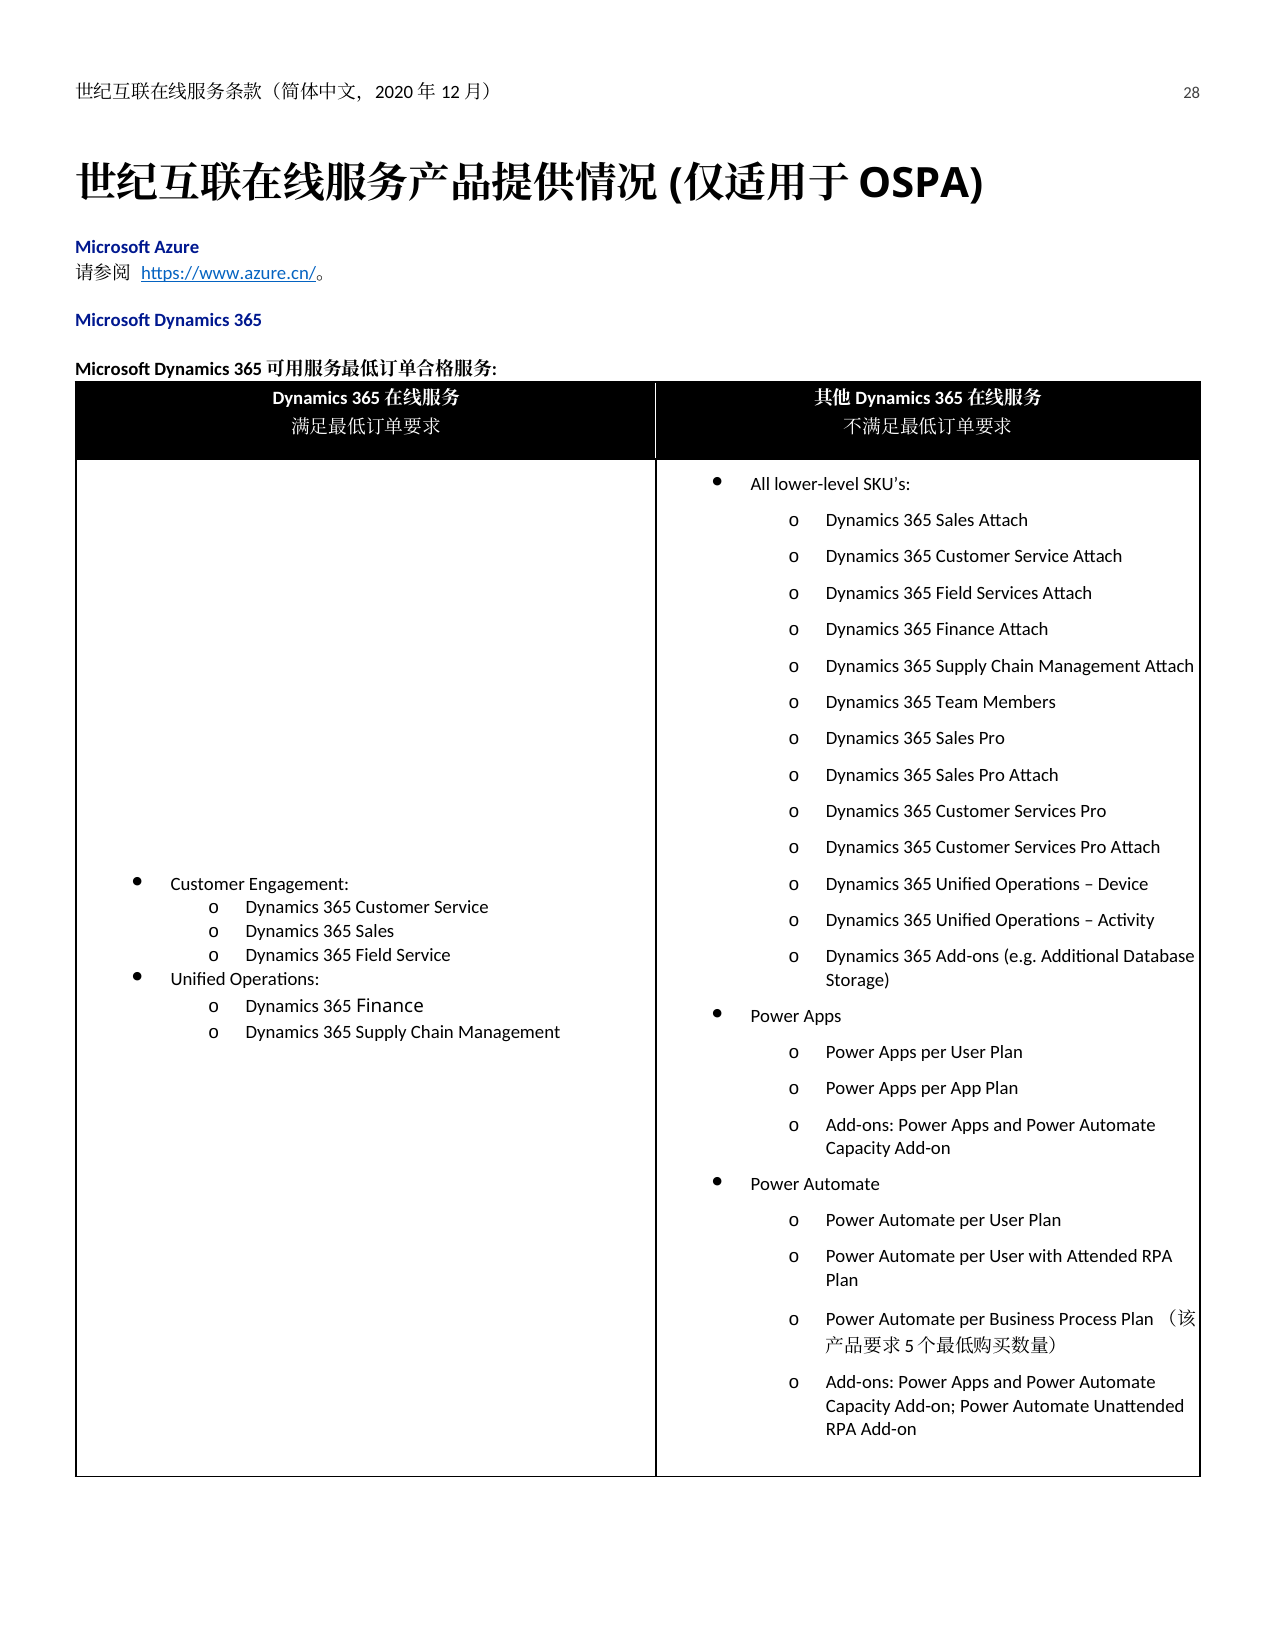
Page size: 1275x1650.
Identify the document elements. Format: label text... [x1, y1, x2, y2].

table_cell All lower-level SKU’s: Dynamics 365 Sales Attach Dynamics 365 Customer Service Attach Dynamics 365 Field Services Attach Dynamics 365 Finance Attach Dynamics 365 Supply Chain Management Attach Dynamics 365 Team Members Dynamics 365 Sales Pro Dynamics 365 Sales Pro Attach Dynamics 365 Customer Services Pro Dynamics 365 Customer Services Pro Attach Dynamics 365 Unified Operations – Device Dynamics 365 Unified Operations – Activity Dynamics 365 Add-ons (e.g. Additional Database Storage) Power Apps Power Apps per User Plan Power Apps per App Plan Add-ons: Power Apps and Power Automate Capacity Add-on Power Automate Power Automate per User Plan Power Automate per User with Attended RPA Plan Power Automate per Business Process Plan （该产品要求5个最低购买数量） Add-ons: Power Apps and Power Automate Capacity Add-on; Power Automate Unattended RPA Add-on [657, 460, 1199, 1476]
table_cell Customer Engagement: Dynamics 365 Customer Service Dynamics 365 Sales Dynamics 365 Field Service Unified Operations: Dynamics 365 Finance Dynamics 365 Supply Chain Management [77, 460, 655, 1476]
subtitle 世纪互联在线服务产品提供情况 (仅适用于OSPA) [75, 150, 1200, 210]
subtitle Microsoft Dynamics 365 [75, 308, 1200, 331]
list Microsoft Dynamics 365 可用服务最低订单合格服务: [75, 354, 1200, 381]
table_header Dynamics 365 在线服务 满足最低订单要求 [77, 383, 655, 458]
list 请参阅 https://www.azure.cn/。 [75, 258, 1200, 285]
subtitle Microsoft Azure [75, 235, 1200, 258]
table_header 其他Dynamics 365在线服务 不满足最低订单要求 [656, 383, 1199, 458]
